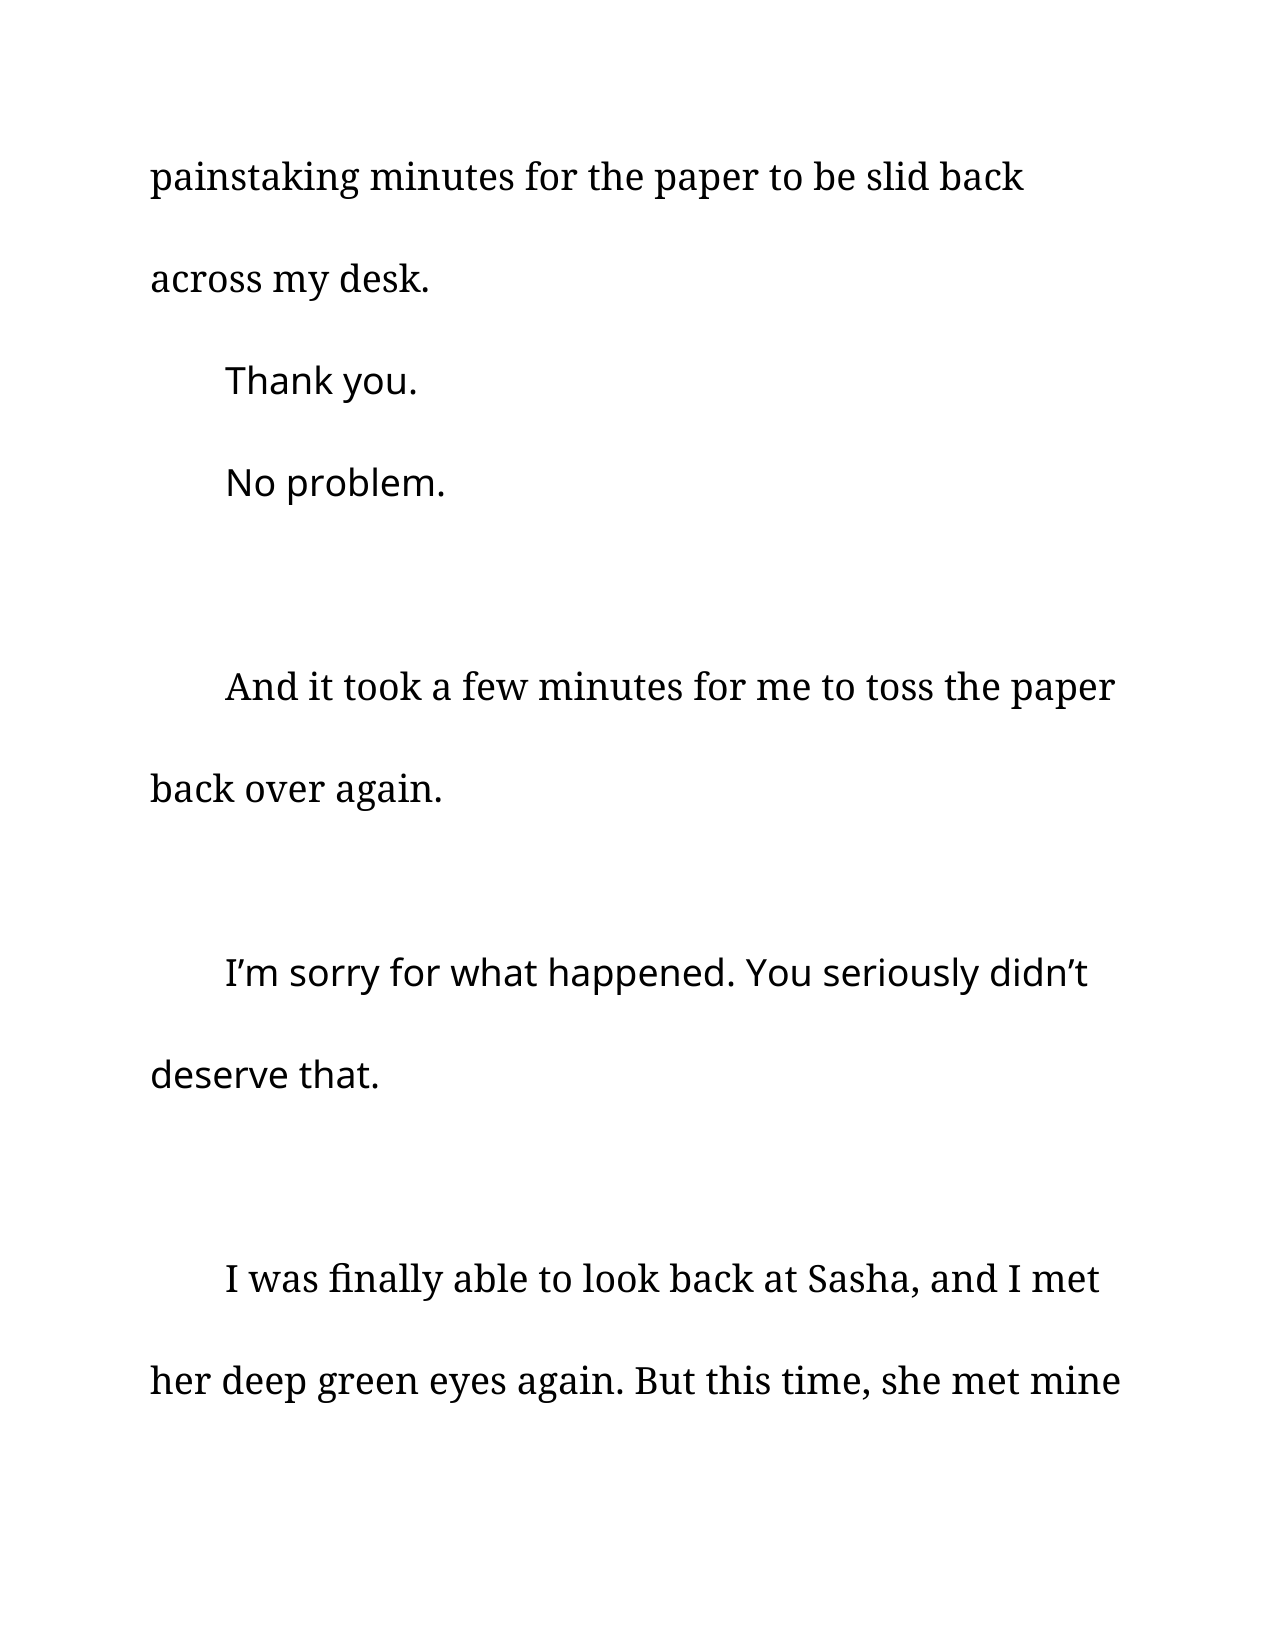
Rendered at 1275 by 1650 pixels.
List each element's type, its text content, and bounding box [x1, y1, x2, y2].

text Thank you. [150, 354, 1125, 405]
text I’m sorry for what happened. You seriously didn’t deserve that. [150, 946, 1125, 1099]
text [150, 1252, 1125, 1406]
text No problem. [150, 456, 1125, 507]
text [150, 150, 1125, 303]
text And it took a few minutes for me to toss the paper back over again. [150, 660, 1125, 813]
